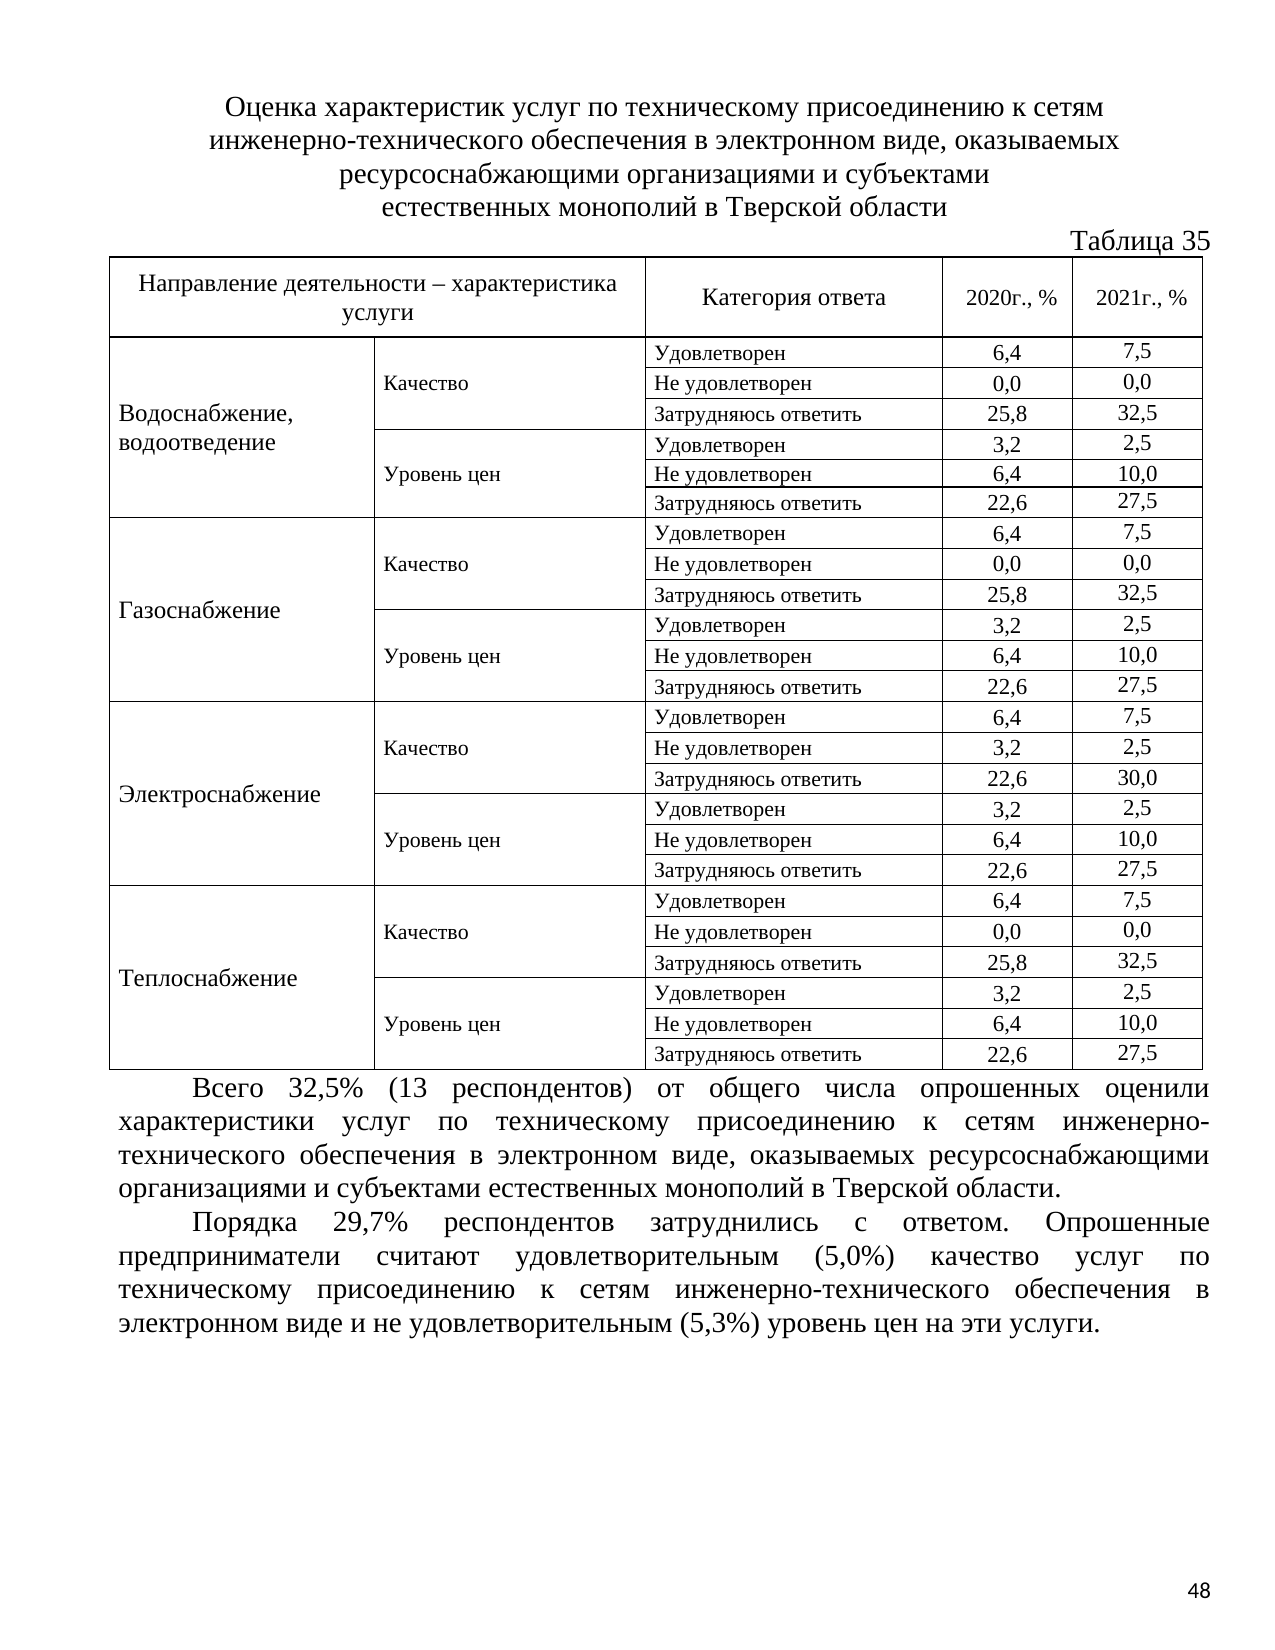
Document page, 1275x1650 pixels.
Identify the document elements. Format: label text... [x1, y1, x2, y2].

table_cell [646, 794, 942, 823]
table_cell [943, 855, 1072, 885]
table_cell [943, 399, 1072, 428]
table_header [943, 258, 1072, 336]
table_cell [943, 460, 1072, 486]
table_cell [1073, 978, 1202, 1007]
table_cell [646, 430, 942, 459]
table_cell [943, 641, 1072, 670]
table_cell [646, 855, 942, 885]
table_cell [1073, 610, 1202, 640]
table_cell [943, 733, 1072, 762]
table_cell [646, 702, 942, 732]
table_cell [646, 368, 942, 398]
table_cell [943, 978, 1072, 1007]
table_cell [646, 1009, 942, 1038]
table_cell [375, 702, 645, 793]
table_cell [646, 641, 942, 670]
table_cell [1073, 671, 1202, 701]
text Оценка характеристик услуг по техническому присоединению к сетям [118, 89, 1211, 122]
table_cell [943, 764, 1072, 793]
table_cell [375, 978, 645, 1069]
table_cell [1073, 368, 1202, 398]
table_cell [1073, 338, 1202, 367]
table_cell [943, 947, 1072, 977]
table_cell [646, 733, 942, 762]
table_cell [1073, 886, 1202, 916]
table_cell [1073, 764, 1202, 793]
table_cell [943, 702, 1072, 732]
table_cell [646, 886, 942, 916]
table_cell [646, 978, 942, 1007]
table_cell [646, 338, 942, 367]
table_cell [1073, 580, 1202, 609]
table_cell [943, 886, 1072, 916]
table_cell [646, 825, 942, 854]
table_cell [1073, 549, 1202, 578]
text естественных монополий в Тверской области [118, 189, 1211, 223]
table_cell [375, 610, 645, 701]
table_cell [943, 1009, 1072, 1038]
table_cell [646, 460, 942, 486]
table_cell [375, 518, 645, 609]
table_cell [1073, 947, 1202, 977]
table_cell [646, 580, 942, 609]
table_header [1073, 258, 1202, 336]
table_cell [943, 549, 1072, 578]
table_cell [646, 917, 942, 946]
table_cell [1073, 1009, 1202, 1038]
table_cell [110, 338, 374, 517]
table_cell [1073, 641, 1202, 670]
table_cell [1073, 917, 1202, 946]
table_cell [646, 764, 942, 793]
text Таблица 35 [117, 223, 1211, 256]
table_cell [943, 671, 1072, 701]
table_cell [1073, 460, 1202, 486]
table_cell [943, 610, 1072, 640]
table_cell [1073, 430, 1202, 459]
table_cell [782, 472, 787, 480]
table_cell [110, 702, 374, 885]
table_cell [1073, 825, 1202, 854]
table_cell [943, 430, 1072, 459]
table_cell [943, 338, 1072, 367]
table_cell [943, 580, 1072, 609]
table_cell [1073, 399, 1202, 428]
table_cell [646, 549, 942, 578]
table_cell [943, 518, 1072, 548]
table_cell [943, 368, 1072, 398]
text Порядка 29,7% респондентов затруднились с ответом. Опрошенные предприниматели считают удовлетворительным (5,0%) качество услуг по техническому присоединению к сетям инженерно-технического обеспечения в электронном виде и не удовлетворительным (5,3%) уровень цен на эти услуги. [118, 1204, 1211, 1338]
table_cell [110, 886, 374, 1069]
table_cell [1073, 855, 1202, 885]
text Всего 32,5% (13 респондентов) от общего числа опрошенных оценили характеристики услуг по техническому присоединению к сетям инженерно-технического обеспечения в электронном виде, оказываемых ресурсоснабжающими организациями и субъектами естественных монополий в Тверской области. [118, 1070, 1211, 1204]
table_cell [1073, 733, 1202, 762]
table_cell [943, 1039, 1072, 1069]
text инженерно-технического обеспечения в электронном виде, оказываемых ресурсоснабжающими организациями и субъектами [118, 122, 1211, 189]
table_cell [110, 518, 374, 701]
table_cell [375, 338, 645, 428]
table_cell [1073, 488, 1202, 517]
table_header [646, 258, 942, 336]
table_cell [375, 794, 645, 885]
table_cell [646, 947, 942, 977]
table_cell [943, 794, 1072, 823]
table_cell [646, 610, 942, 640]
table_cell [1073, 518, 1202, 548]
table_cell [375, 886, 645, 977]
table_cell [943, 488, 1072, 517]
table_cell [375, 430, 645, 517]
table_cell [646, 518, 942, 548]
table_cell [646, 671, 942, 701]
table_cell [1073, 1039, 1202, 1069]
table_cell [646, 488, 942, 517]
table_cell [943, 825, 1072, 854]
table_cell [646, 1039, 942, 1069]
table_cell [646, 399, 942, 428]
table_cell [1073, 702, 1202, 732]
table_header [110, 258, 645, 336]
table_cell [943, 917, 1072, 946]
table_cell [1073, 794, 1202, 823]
